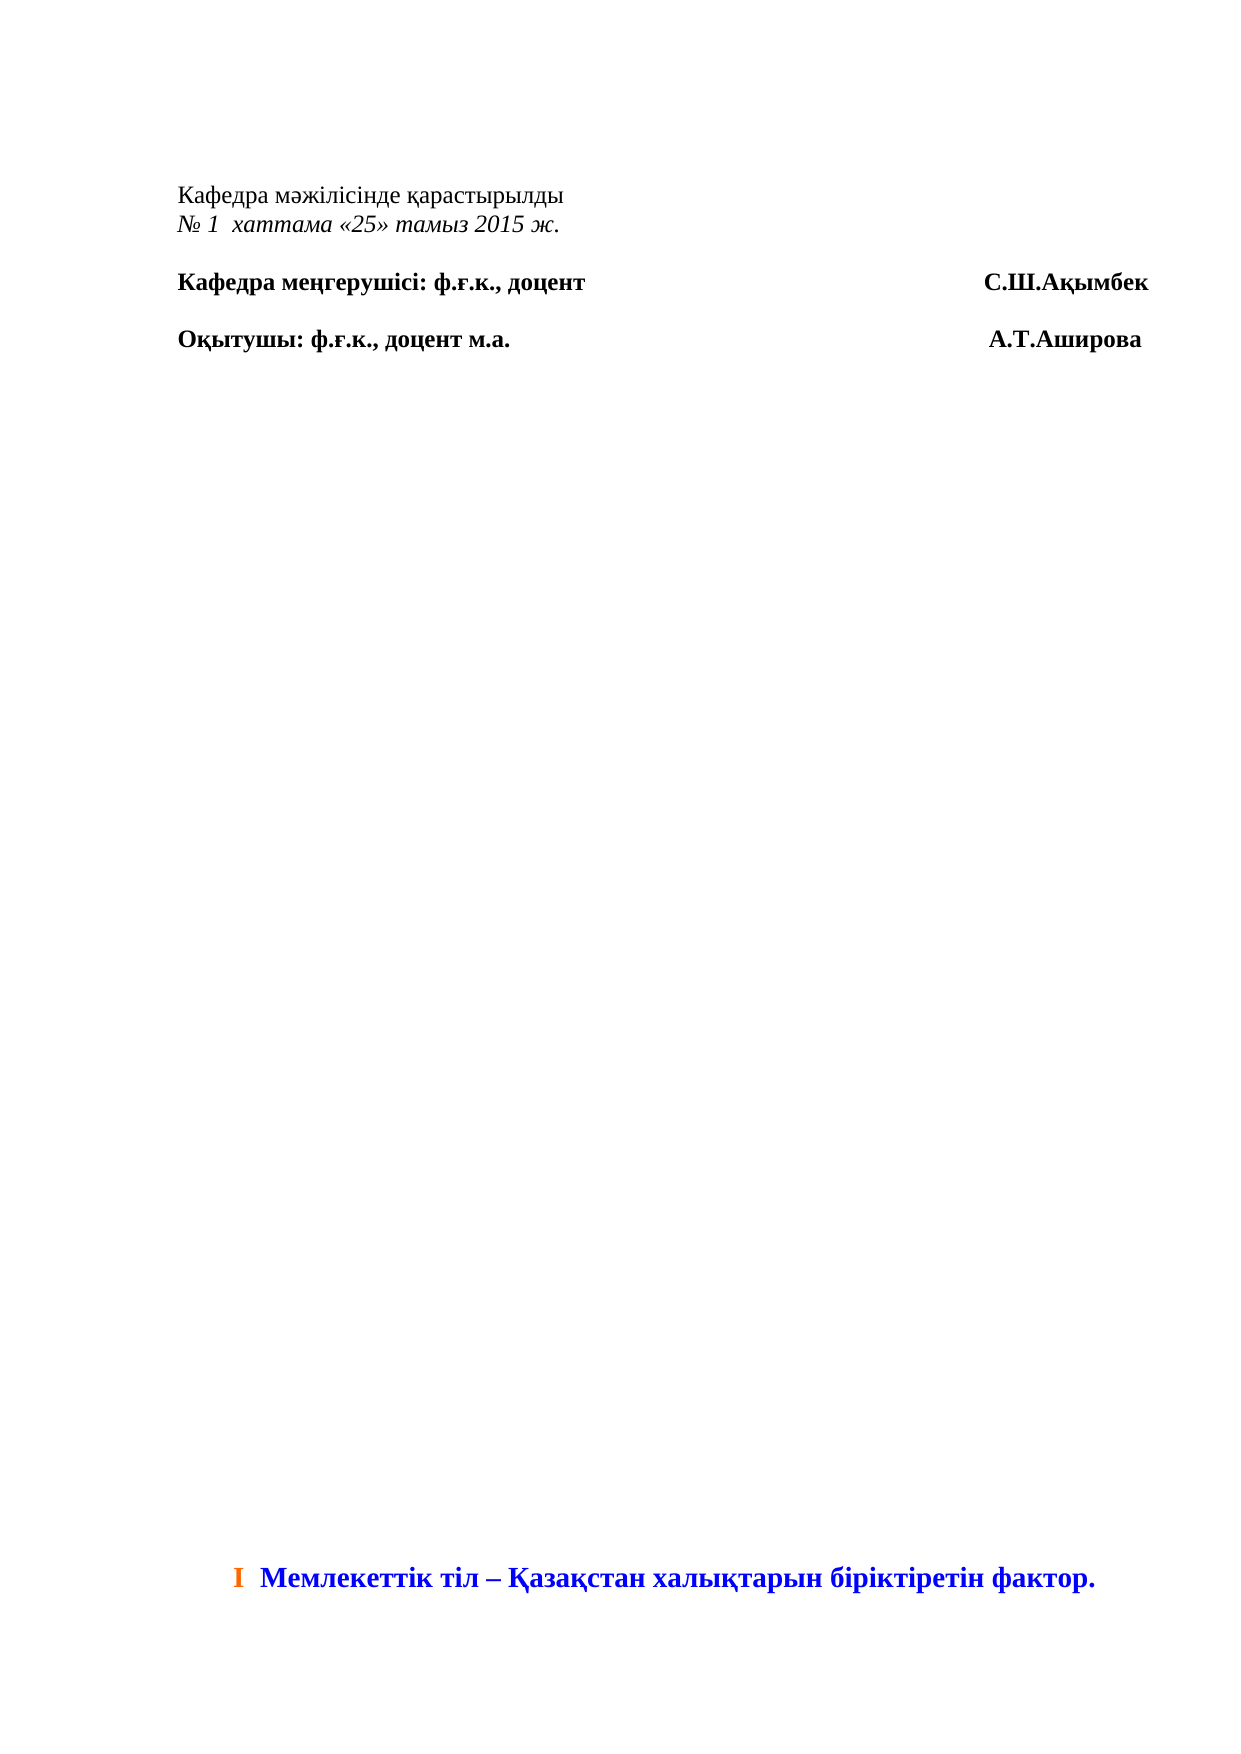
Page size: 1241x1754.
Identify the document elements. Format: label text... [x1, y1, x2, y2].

text № 1 хаттама «25» тамыз 2015 ж. [177, 209, 1152, 238]
text Оқытушы: ф.ғ.к., доцент м.а. А.Т.Аширова [177, 324, 1152, 353]
text Кафедра мәжілісінде қарастырылды [177, 180, 1152, 209]
text Кафедра меңгерушісі: ф.ғ.к., доцент С.Ш.Ақымбек [177, 267, 1152, 295]
text І Мемлекеттік тіл – Қазақстан халықтарын біріктіретін фактор. [177, 1560, 1152, 1594]
